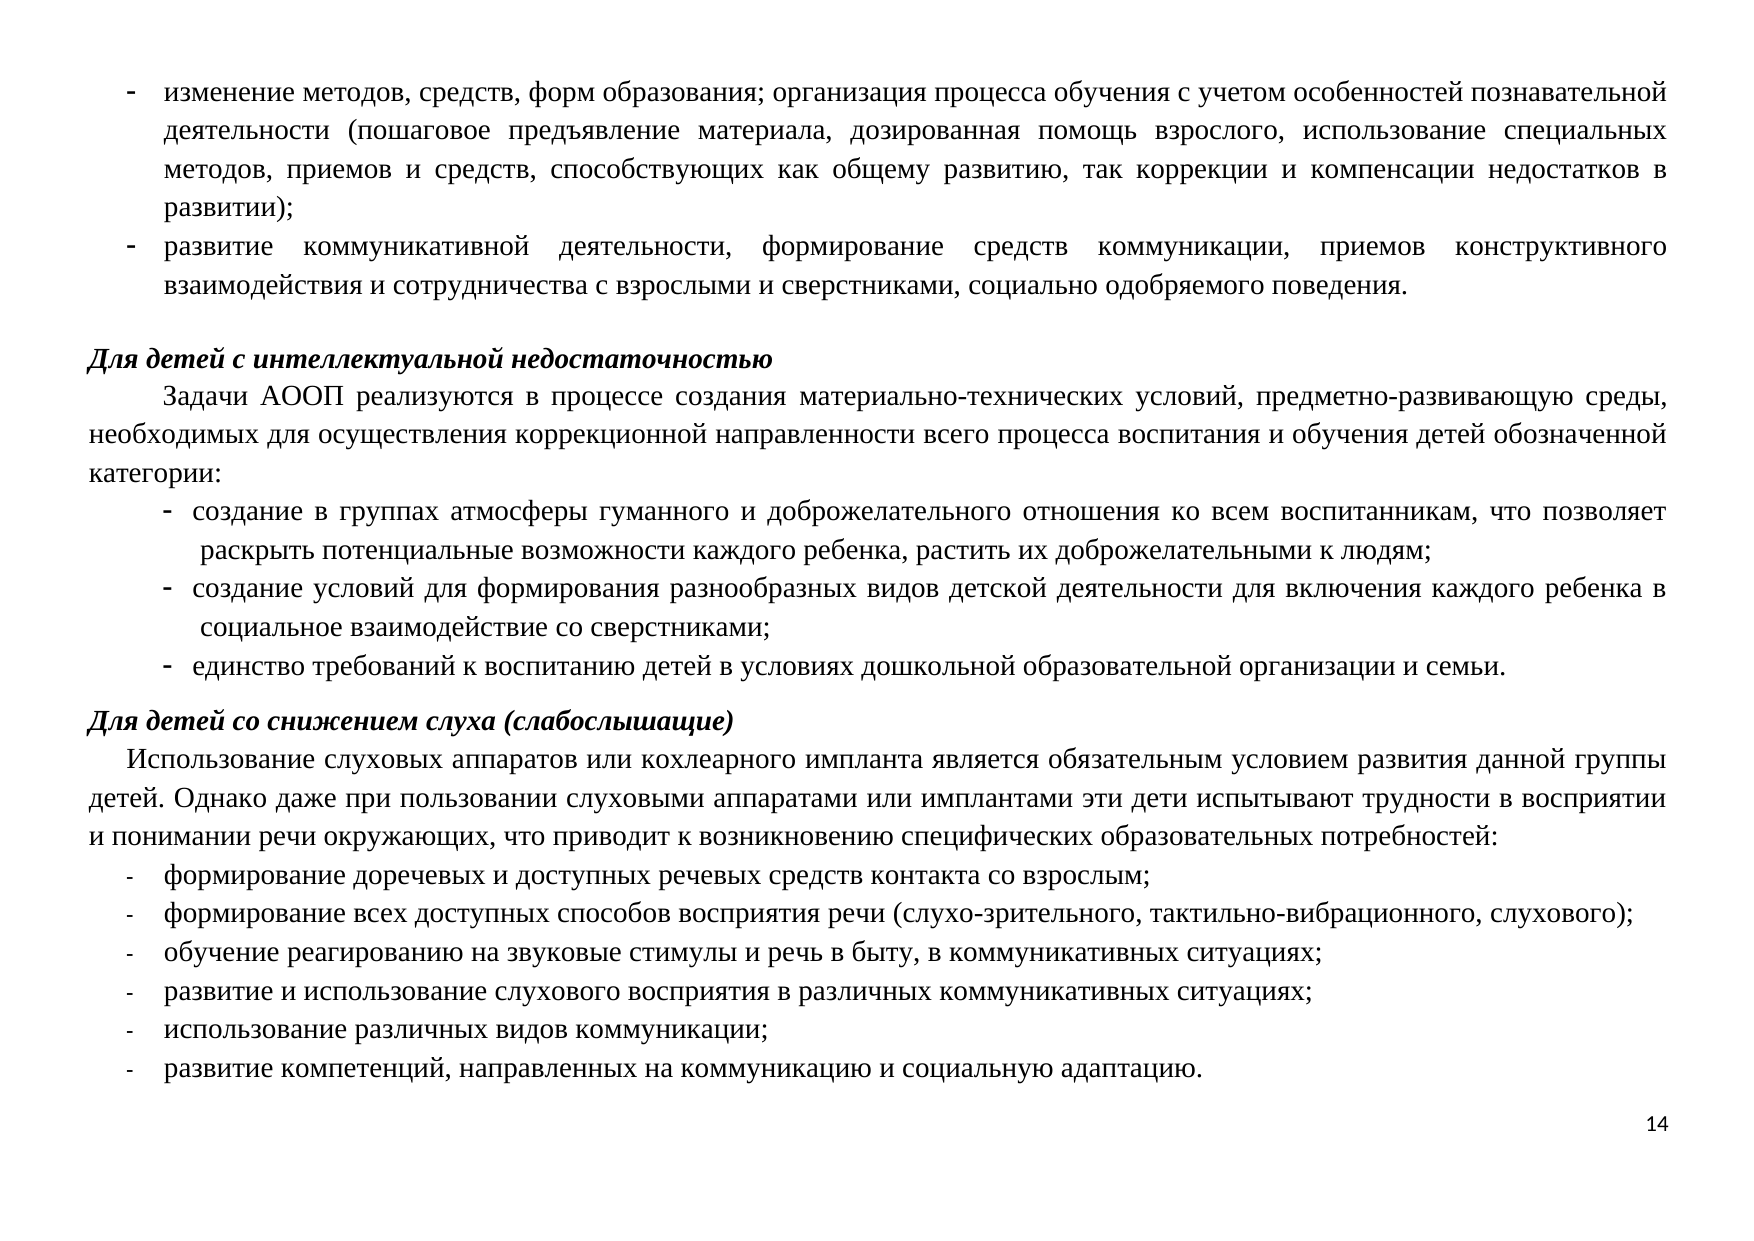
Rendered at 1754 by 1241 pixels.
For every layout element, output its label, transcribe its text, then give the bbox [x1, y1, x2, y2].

text Использование слуховых аппаратов или кохлеарного импланта является обязательным условием развития данной группы детей. Однако даже при пользовании слуховыми аппаратами или имплантами эти дети испытывают трудности в восприятии и понимании речи окружающих, что приводит к возникновению специфических образовательных потребностей: [89, 741, 1668, 852]
list создание в группах атмосферы гуманного и доброжелательного отношения ко всем воспитанникам, что позволяет раскрыть потенциальные возможности каждого ребенка, растить их доброжелательными к людям; [162, 493, 1668, 565]
text Для детей со снижением слуха (слабослышащие) [89, 703, 1668, 736]
list развитие и использование слухового восприятия в различных коммуникативных ситуациях; [126, 973, 1668, 1006]
list использование различных видов коммуникации; [126, 1011, 1668, 1045]
list единство требований к воспитанию детей в условиях дошкольной образовательной организации и семьи. [162, 648, 1668, 681]
list формирование доречевых и доступных речевых средств контакта со взрослым; [126, 857, 1668, 891]
list изменение методов, средств, форм образования; организация процесса обучения с учетом особенностей познавательной деятельности (пошаговое предъявление материала, дозированная помощь взрослого, использование специальных методов, приемов и средств, способствующих как общему развитию, так коррекции и компенсации недостатков в развитии); [126, 74, 1668, 223]
list формирование всех доступных способов восприятия речи (слухо-зрительного, тактильно-вибрационного, слухового); [126, 896, 1668, 929]
list Для детей с интеллектуальной недостаточностью [89, 341, 1668, 375]
list развитие коммуникативной деятельности, формирование средств коммуникации, приемов конструктивного взаимодействия и сотрудничества с взрослыми и сверстниками, социально одобряемого поведения. [126, 228, 1668, 300]
list развитие компетенций, направленных на коммуникацию и социальную адаптацию. [126, 1050, 1668, 1083]
list обучение реагированию на звуковые стимулы и речь в быту, в коммуникативных ситуациях; [126, 934, 1668, 968]
list создание условий для формирования разнообразных видов детской деятельности для включения каждого ребенка в социальное взаимодействие со сверстниками; [162, 570, 1668, 643]
text Задачи АООП реализуются в процессе создания материально-технических условий, предметно-развивающую среды, необходимых для осуществления коррекционной направленности всего процесса воспитания и обучения детей обозначенной категории: [89, 378, 1668, 488]
